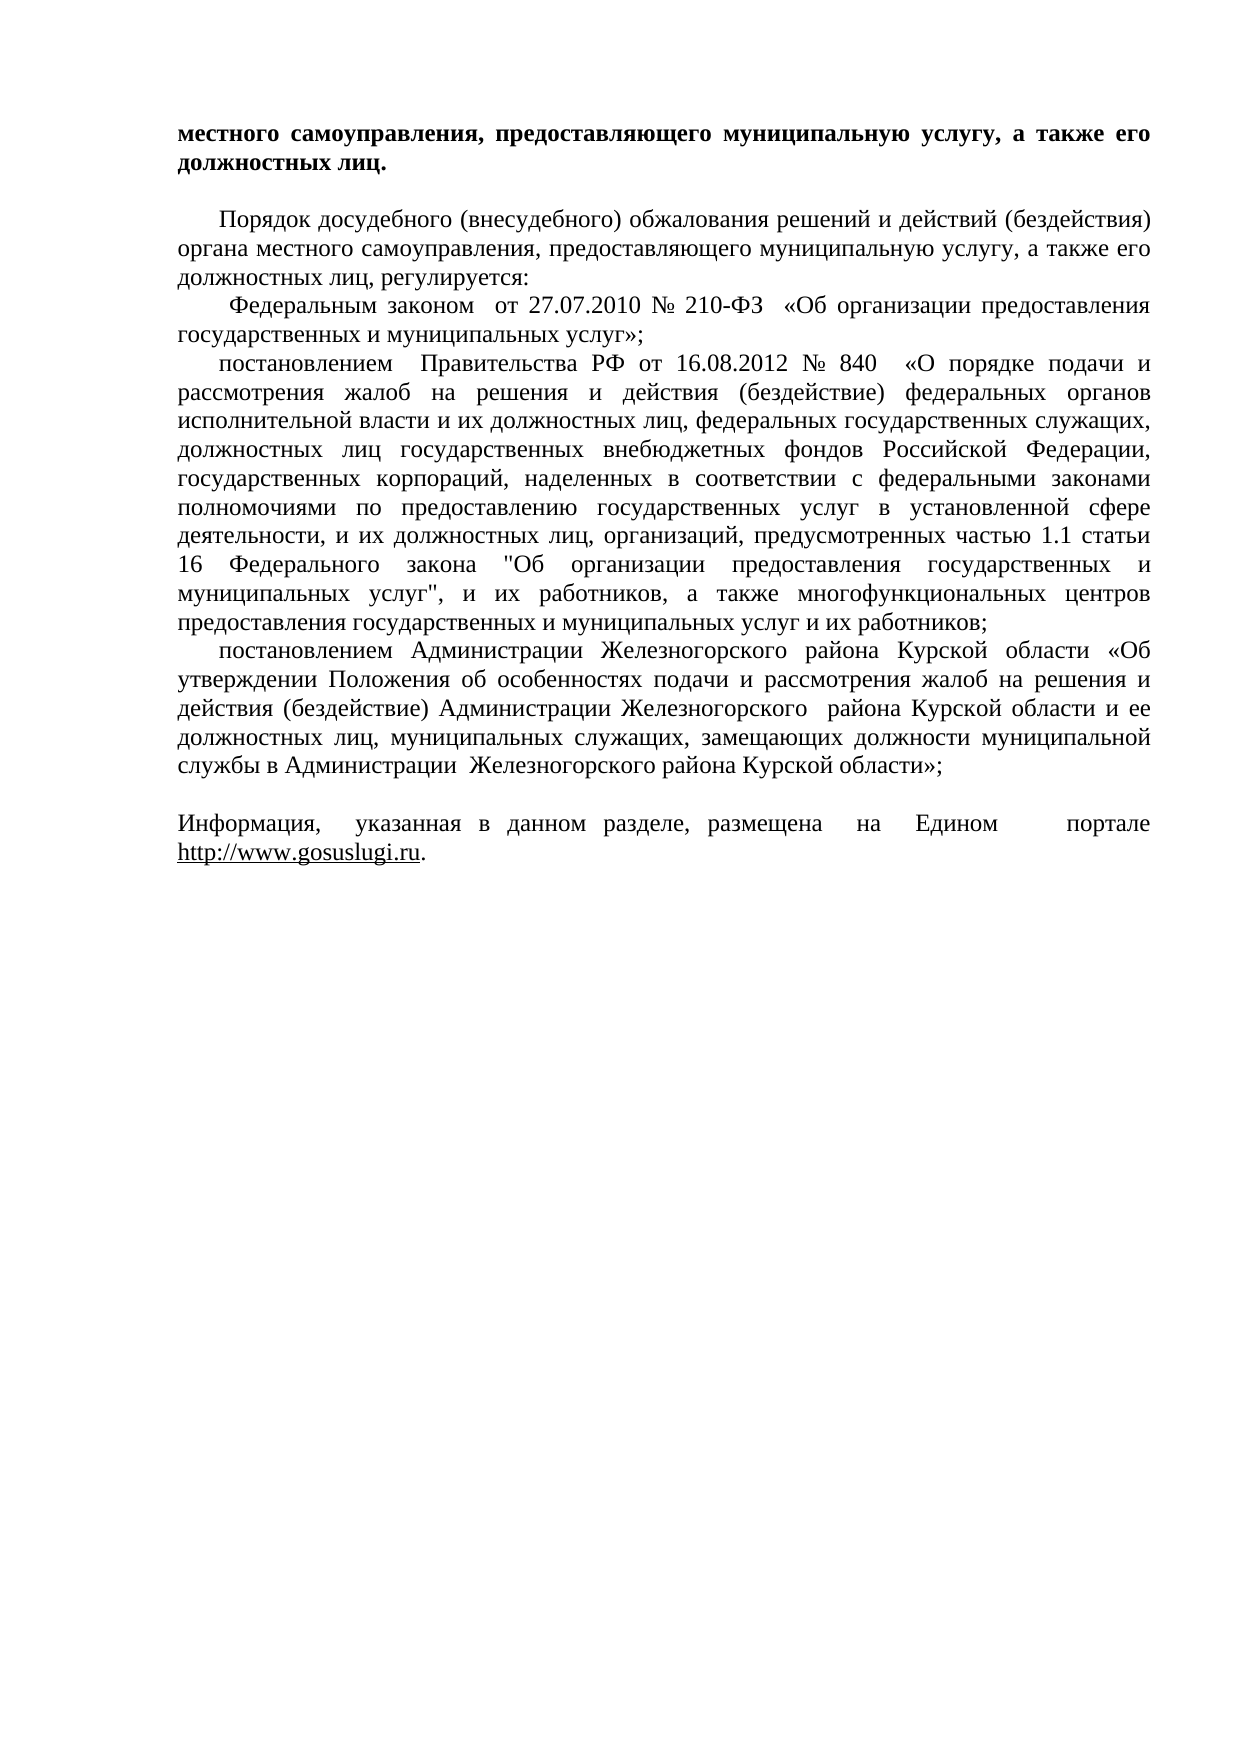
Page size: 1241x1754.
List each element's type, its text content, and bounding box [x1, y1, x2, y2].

text Информация, указанная в данном разделе, размещена на Едином портале http://www.gosuslugi.ru. [177, 808, 1152, 866]
text Федеральным законом от 27.07.2010 № 210-ФЗ «Об организации предоставления государственных и муниципальных услуг»; [177, 291, 1152, 348]
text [177, 118, 1152, 176]
text постановлением Администрации Железногорского района Курской области «Об утверждении Положения об особенностях подачи и рассмотрения жалоб на решения и действия (бездействие) Администрации Железногорского района Курской области и ее должностных лиц, муниципальных служащих, замещающих должности муниципальной службы в Администрации Железногорского района Курской области»; [177, 636, 1152, 779]
text Порядок досудебного (внесудебного) обжалования решений и действий (бездействия) органа местного самоуправления, предоставляющего муниципальную услугу, а также его должностных лиц, регулируется: [177, 204, 1152, 291]
text постановлением Правительства РФ от 16.08.2012 № 840 «О порядке подачи и рассмотрения жалоб на решения и действия (бездействие) федеральных органов исполнительной власти и их должностных лиц, федеральных государственных служащих, должностных лиц государственных внебюджетных фондов Российской Федерации, государственных корпораций, наделенных в соответствии с федеральными законами полномочиями по предоставлению государственных услуг в установленной сфере деятельности, и их должностных лиц, организаций, предусмотренных частью 1.1 статьи 16 Федерального закона "Об организации предоставления государственных и муниципальных услуг", и их работников, а также многофункциональных центров предоставления государственных и муниципальных услуг и их работников; [177, 348, 1152, 636]
